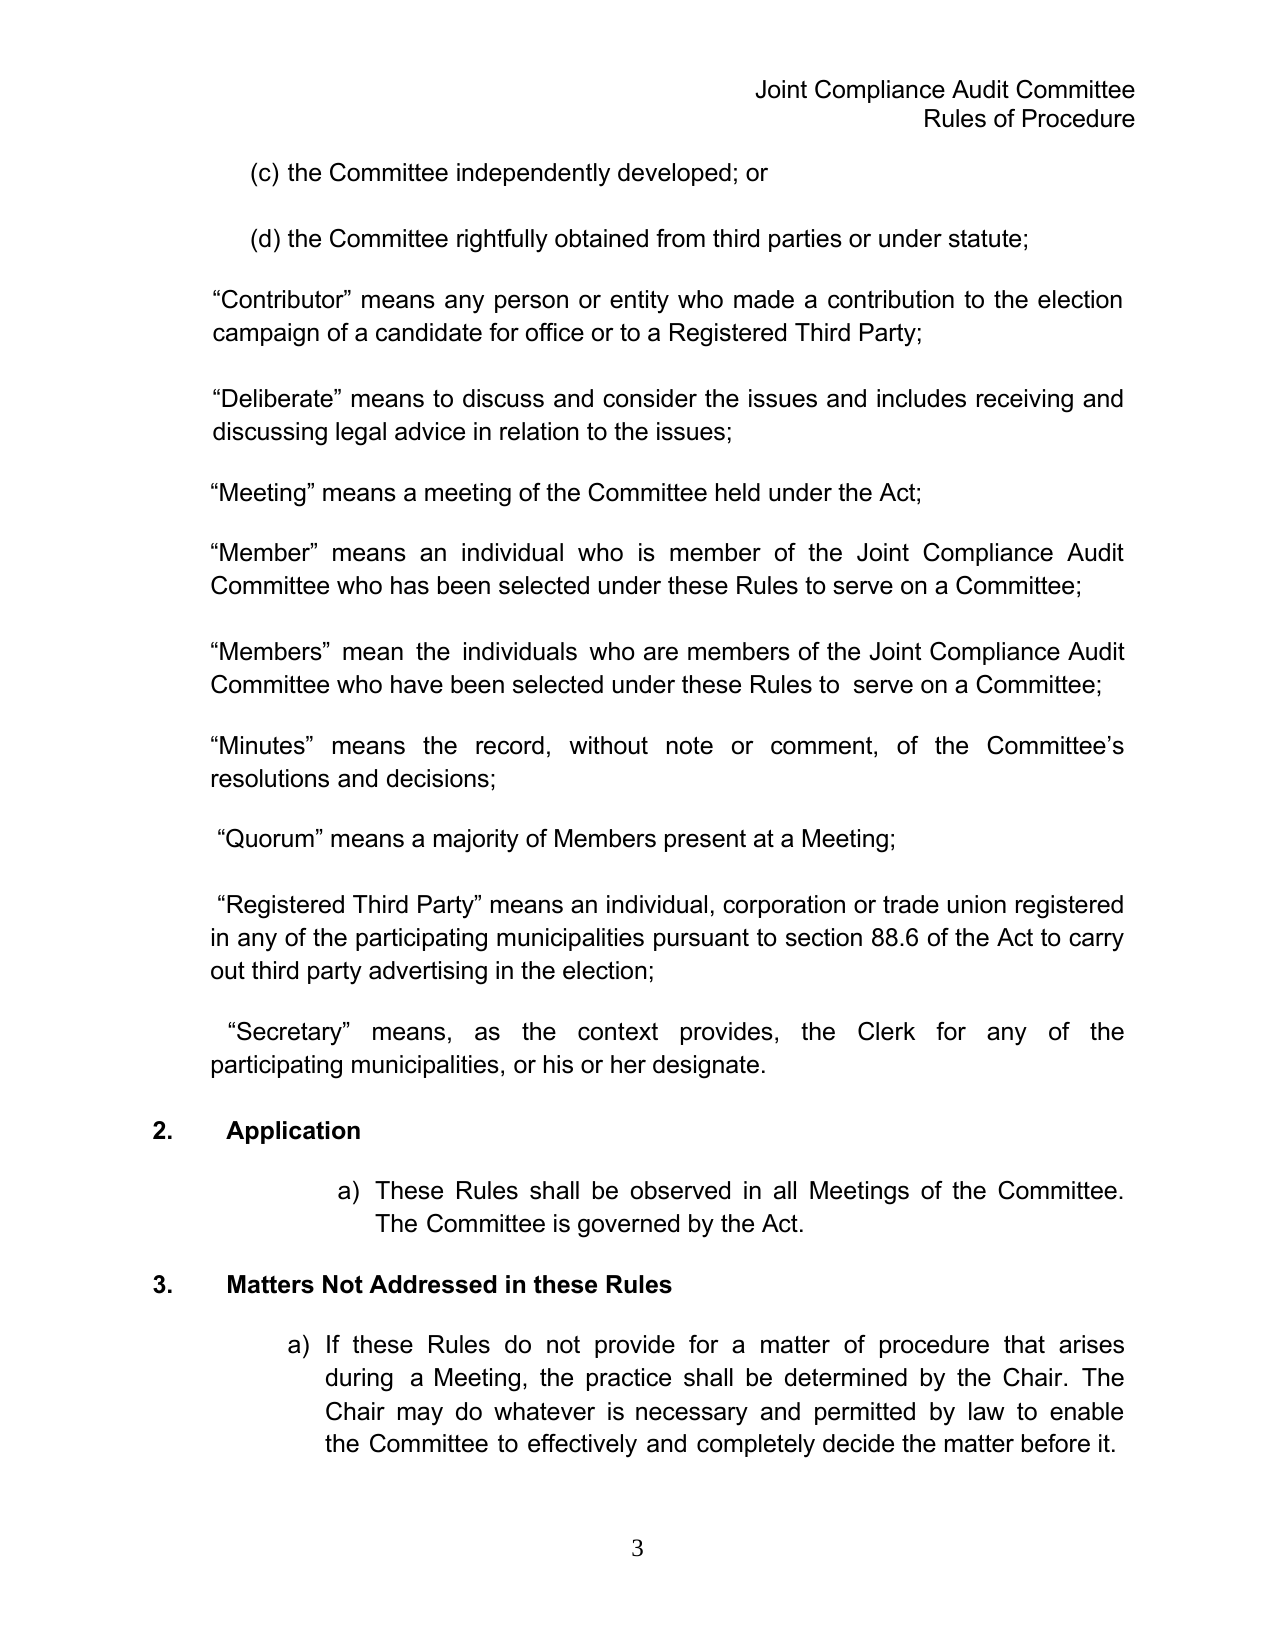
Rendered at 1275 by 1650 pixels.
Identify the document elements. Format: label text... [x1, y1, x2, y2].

text “Member” means an individual who is member of the Joint Compliance Audit Committee who has been selected under these Rules to serve on a Committee; [210, 538, 1125, 600]
text “Registered Third Party” means an individual, corporation or trade union registered in any of the participating municipalities pursuant to section 88.6 of the Act to carry out third party advertising in the election; [210, 890, 1125, 985]
list the Committee independently developed; or [250, 158, 1125, 187]
text “Meeting” means a meeting of the Committee held under the Act; [210, 477, 1125, 506]
text “Minutes” means the record, without note or comment, of the Committee’s resolutions and decisions; [210, 731, 1125, 792]
text “Quorum” means a majority of Members present at a Meeting; [210, 824, 1125, 853]
text “Contributor” means any person or entity who made a contribution to the election campaign of a candidate for office or to a Registered Third Party; [212, 285, 1125, 347]
text “Secretary” means, as the context provides, the Clerk for any of the participating municipalities, or his or her designate. [210, 1017, 1125, 1078]
text “Members” mean the individuals who are members of the Joint Compliance Audit Committee who have been selected under these Rules to serve on a Committee; [210, 637, 1125, 699]
list Application [152, 1116, 1125, 1144]
list Matters Not Addressed in these Rules [152, 1270, 1125, 1299]
list If these Rules do not provide for a matter of procedure that arises during a Meeting, the practice shall be determined by the Chair. The Chair may do whatever is necessary and permitted by law to enable the Committee to effectively and completely decide the matter before it. [287, 1330, 1125, 1458]
text “Deliberate” means to discuss and consider the issues and includes receiving and discussing legal advice in relation to the issues; [212, 351, 1125, 446]
list the Committee rightfully obtained from third parties or under statute; [250, 224, 1125, 253]
list These Rules shall be observed in all Meetings of the Committee. The Committee is governed by the Act. [337, 1176, 1125, 1238]
